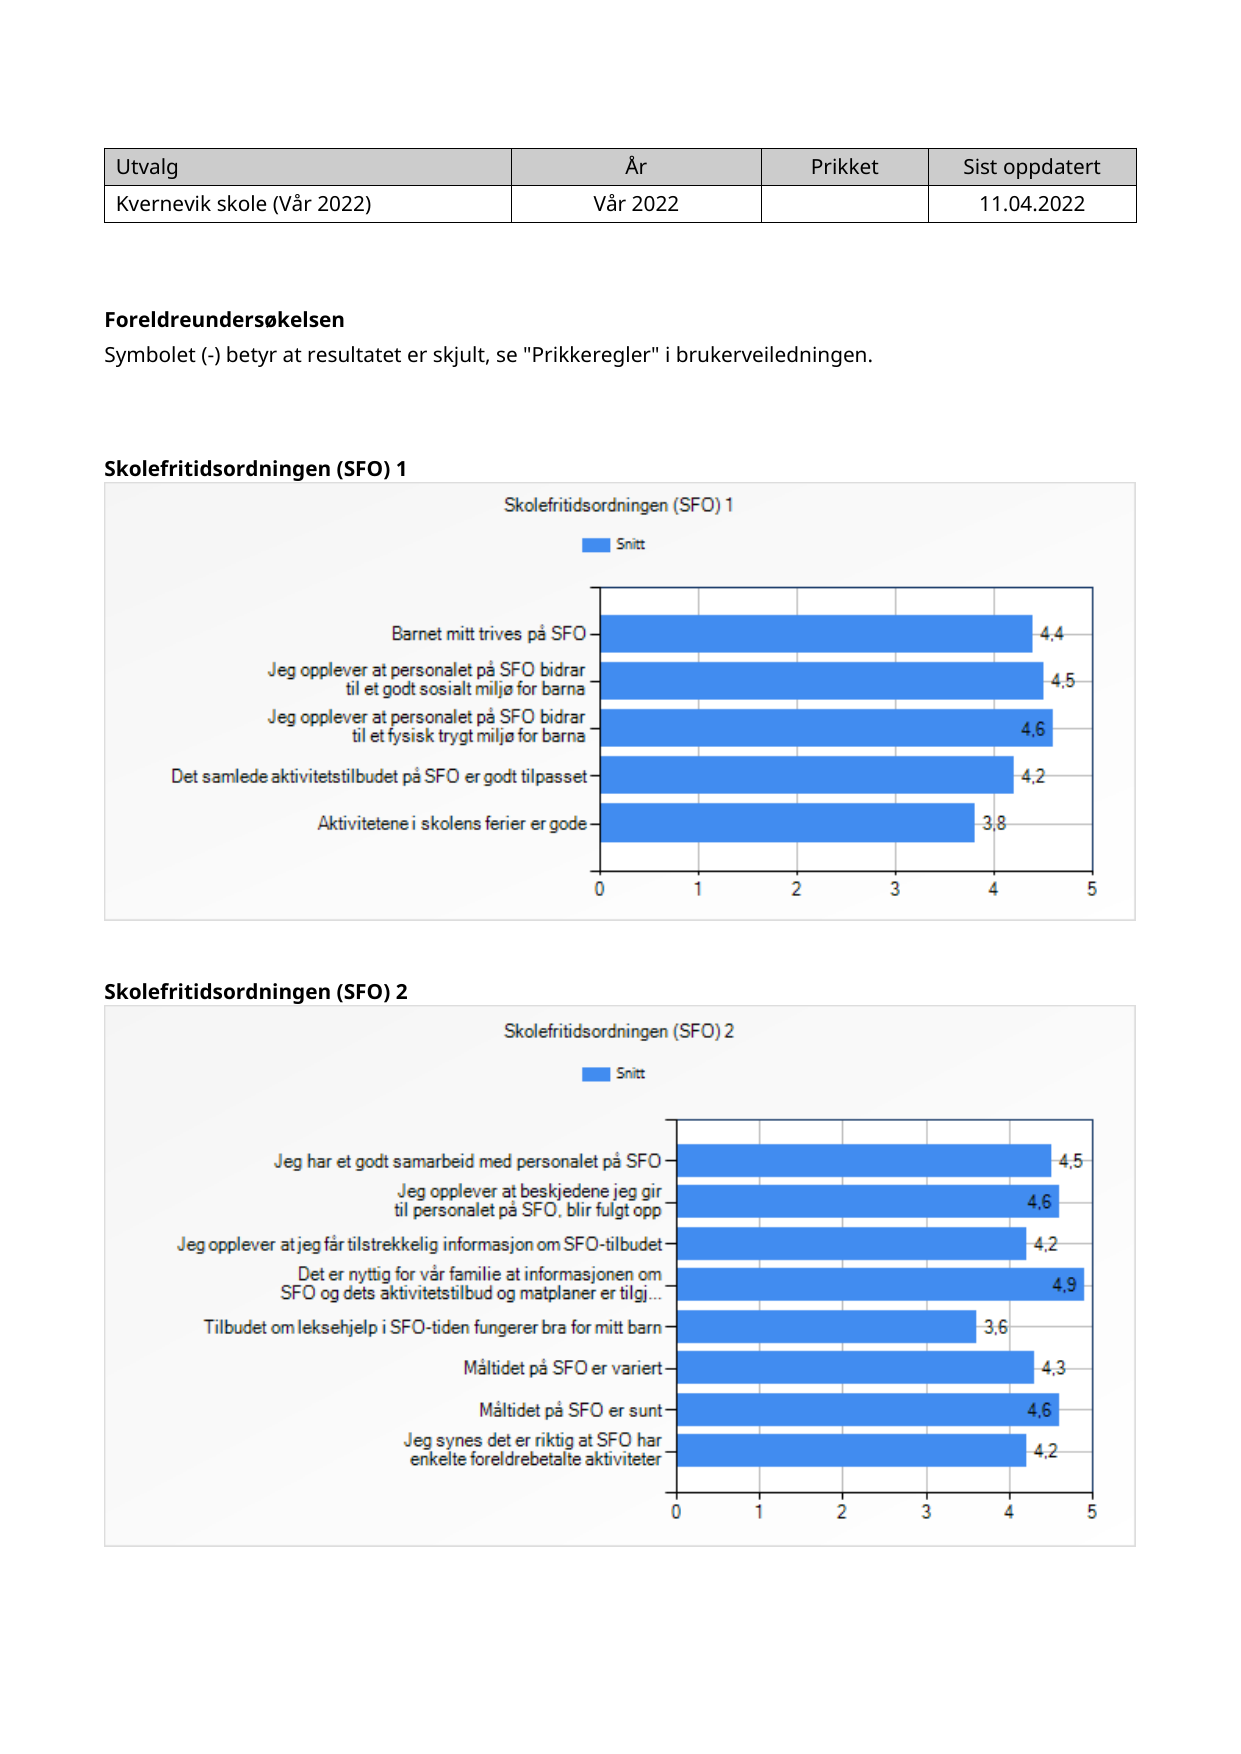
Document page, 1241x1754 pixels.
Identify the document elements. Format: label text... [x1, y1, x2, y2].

table_cell Vår 2022 [512, 186, 761, 222]
table_cell 11.04.2022 [929, 186, 1136, 222]
picture [104, 1005, 1136, 1547]
table_header Prikket [762, 149, 928, 185]
table_header Utvalg [105, 149, 511, 185]
picture [104, 482, 1136, 921]
text Skolefritidsordningen (SFO) 1 [104, 397, 1136, 482]
table_cell Kvernevik skole (Vår 2022) [105, 186, 511, 222]
text Symbolet (-) betyr at resultatet er skjult, se "Prikkeregler" i brukerveiledningen. [104, 340, 1136, 397]
text Skolefritidsordningen (SFO) 2 [104, 948, 1136, 1005]
table_header Sist oppdatert [929, 149, 1136, 185]
subtitle Foreldreundersøkelsen [104, 305, 1136, 334]
table_header År [512, 149, 761, 185]
table_cell [762, 186, 928, 222]
